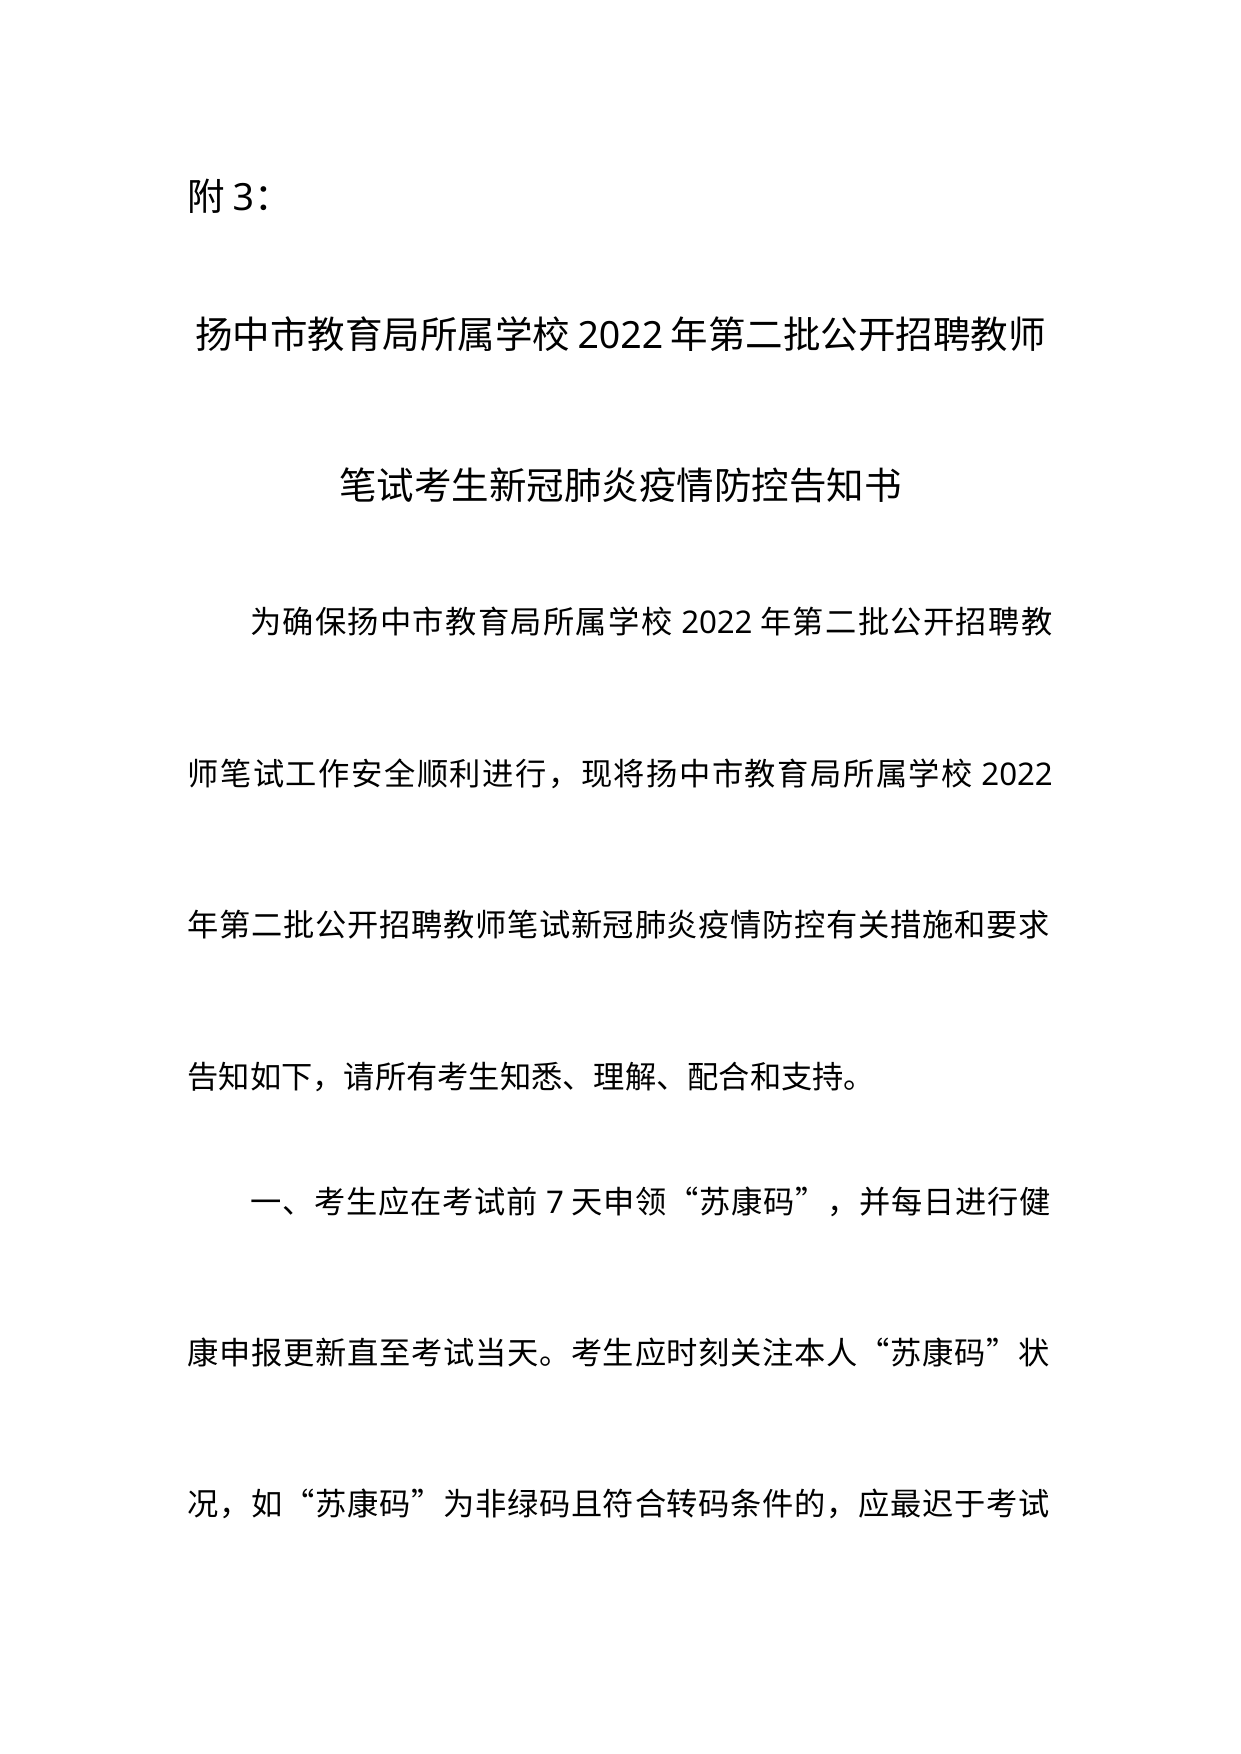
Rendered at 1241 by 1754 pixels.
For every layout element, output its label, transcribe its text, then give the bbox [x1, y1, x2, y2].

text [187, 1167, 1053, 1535]
text 扬中市教育局所属学校2022年第二批公开招聘教师笔试考生新冠肺炎疫情防控告知书 [187, 299, 1053, 516]
text 为确保扬中市教育局所属学校2022年第二批公开招聘教师笔试工作安全顺利进行，现将扬中市教育局所属学校2022年第二批公开招聘教师笔试新冠肺炎疫情防控有关措施和要求告知如下，请所有考生知悉、理解、配合和支持。 [187, 588, 1053, 1107]
text 附3： [187, 162, 1053, 227]
